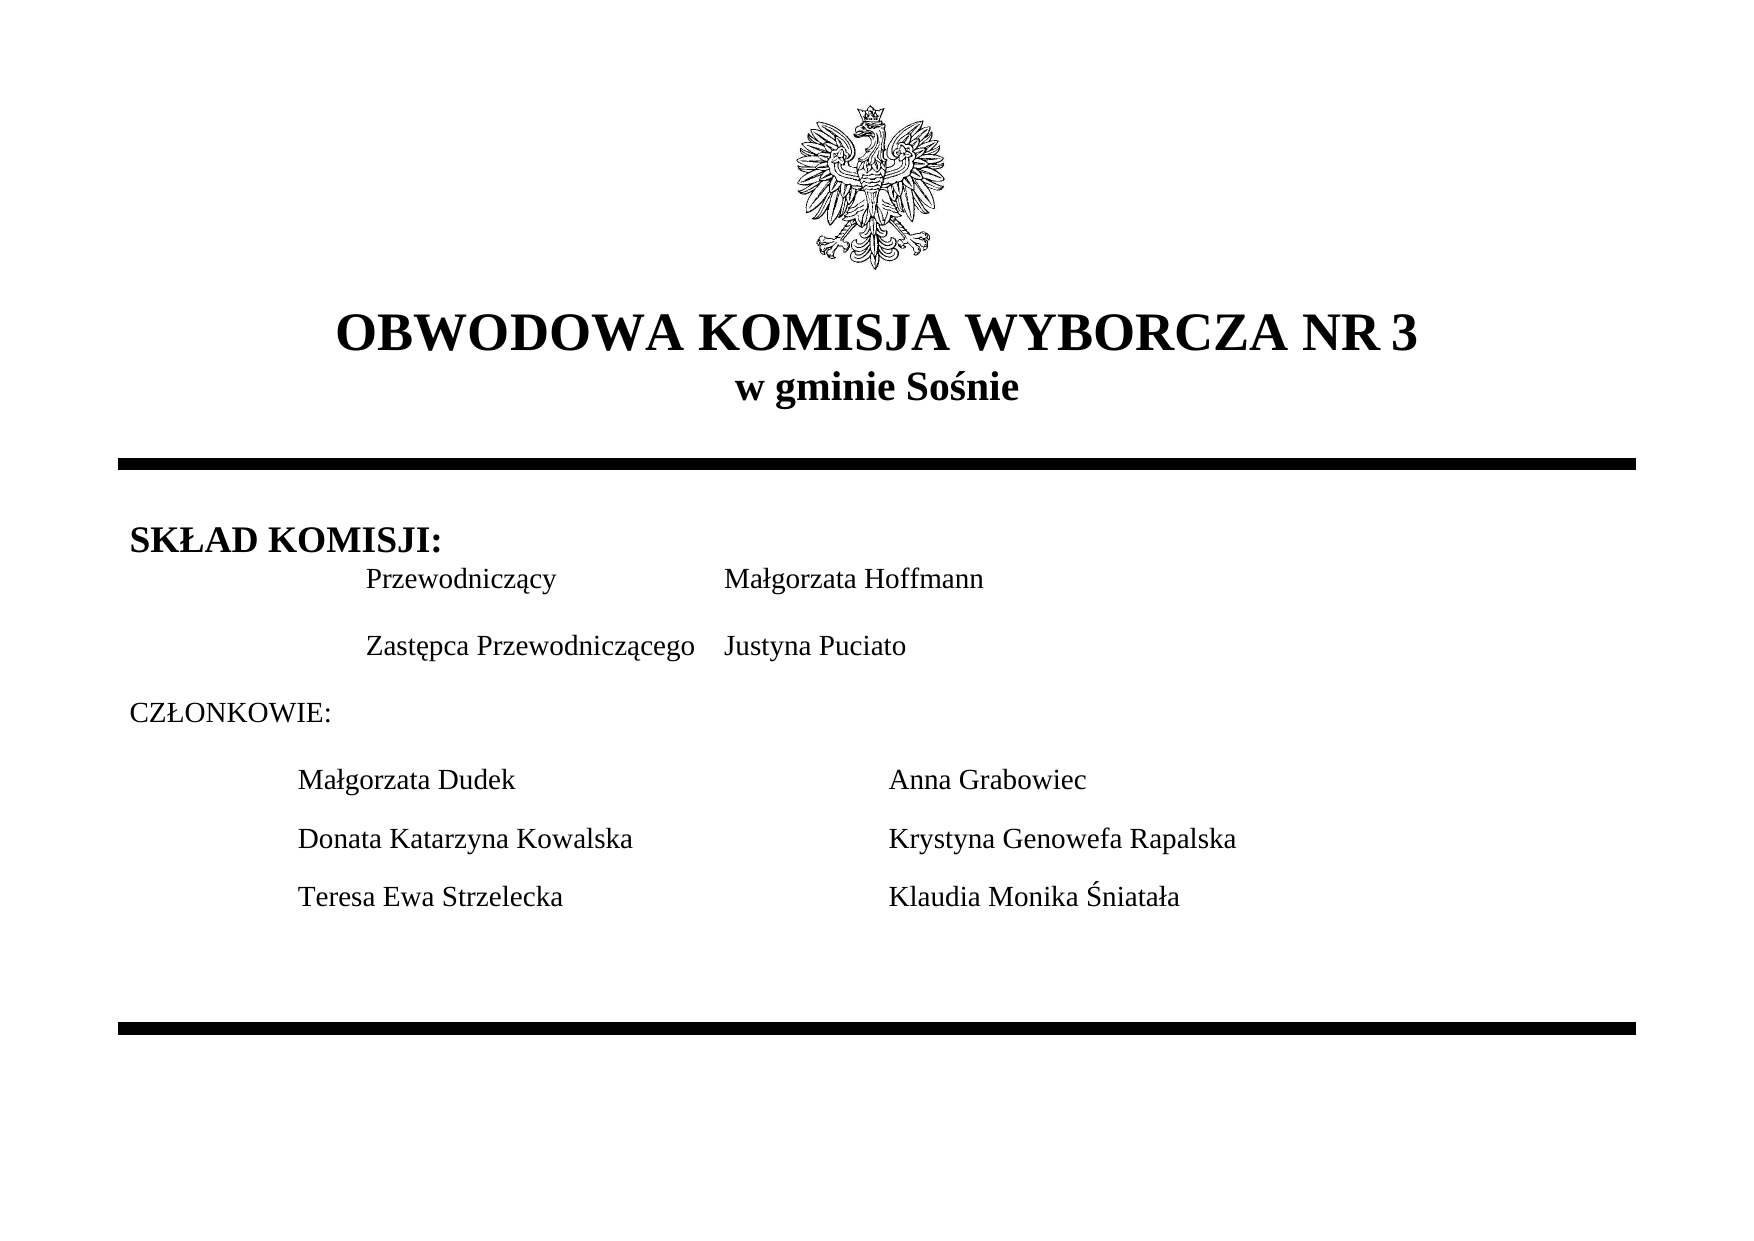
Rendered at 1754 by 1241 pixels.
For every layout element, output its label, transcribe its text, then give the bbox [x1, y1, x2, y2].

text w gminie Sośnie [118, 362, 1636, 409]
picture [781, 87, 974, 271]
table_header SKŁAD KOMISJI: Przewodniczący Małgorzata Hoffmann Zastępca Przewodniczącego Justyna Puciato CZŁONKOWIE: [118, 470, 1636, 1022]
text OBWODOWA KOMISJA WYBORCZA NR 3 [118, 299, 1636, 362]
